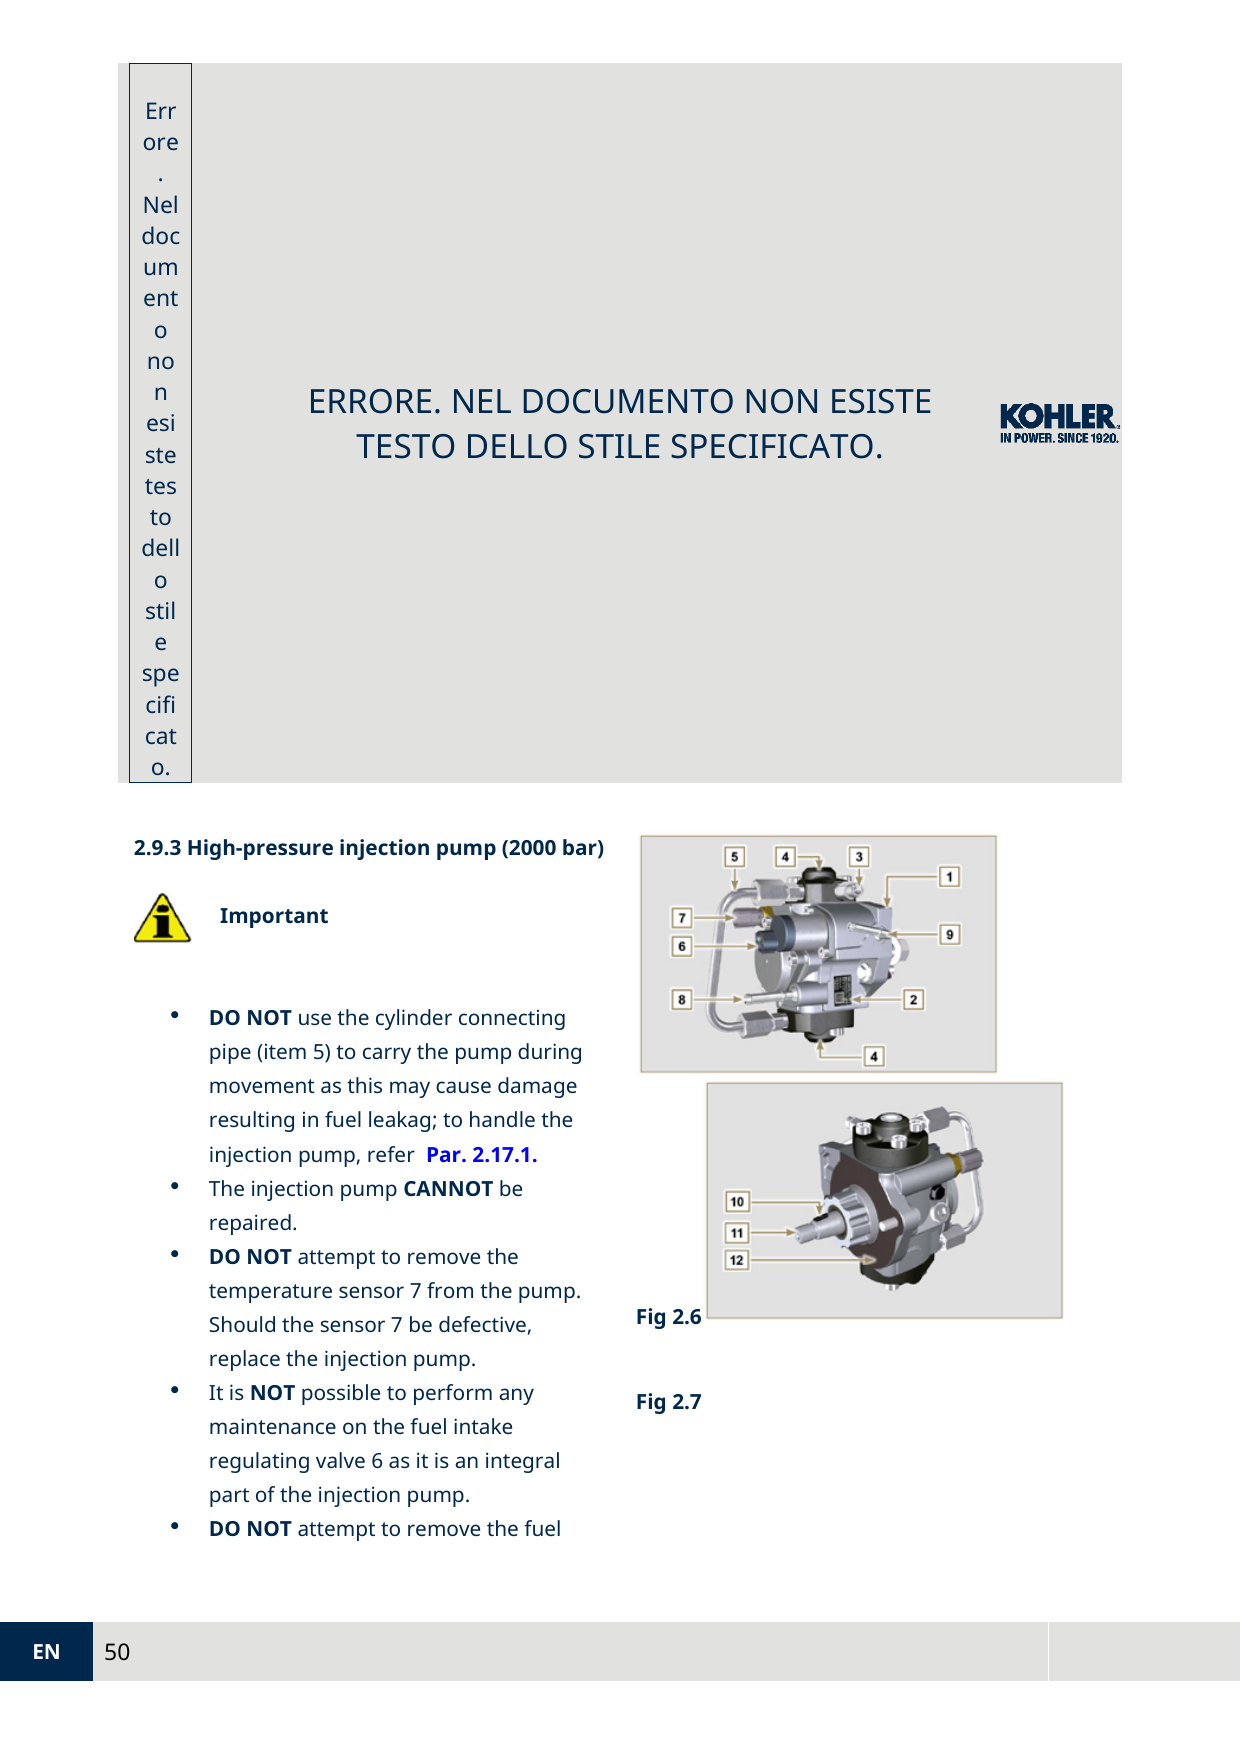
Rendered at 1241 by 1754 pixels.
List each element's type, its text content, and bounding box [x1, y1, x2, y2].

picture [1000, 403, 1121, 443]
table_header 2.9.3 High-pressure injection pump (2000 bar) Important DO NOT use the cylinder connecting pipe (item 5) to carry the pump during movement as this may cause damage resulting in fuel leakag; to handle the injection pump, refer Par. 2.17.1. The injection pump CANNOT be repaired. DO NOT attempt to remove the temperature sensor 7 from the pump. Should the sensor 7 be defective, replace the injection pump. It is NOT possible to perform any maintenance on the fuel intake regulating valve 6 as it is an integral part of the injection pump. DO NOT attempt to remove the fuel intake regulating valve 6 from the injection pump. Should the valve be defective, replace the injection pump. NOTE: In the event of leakage from the high pressure circuit do not intervene when the engine is running, but turn it off and wait 5 - 10 minutes before checking the leakage. The inlet pressure to the high pressure pump must be between 300 mbar (suction pump without electric supply) and 200 mbar (with electric pump power) to the high pressure rail. The high pressure pump is operated via the pump control gear and sends high pressure fuel to the common rail. NOTE: The supply tube (on union 8) and fuel return (on union 9), have different diameters. Tab 2.15 [118, 815, 620, 1558]
picture [133, 891, 193, 943]
picture [635, 830, 1068, 1324]
table_header Fig 2.6 Fig 2.7 [620, 815, 1122, 1558]
